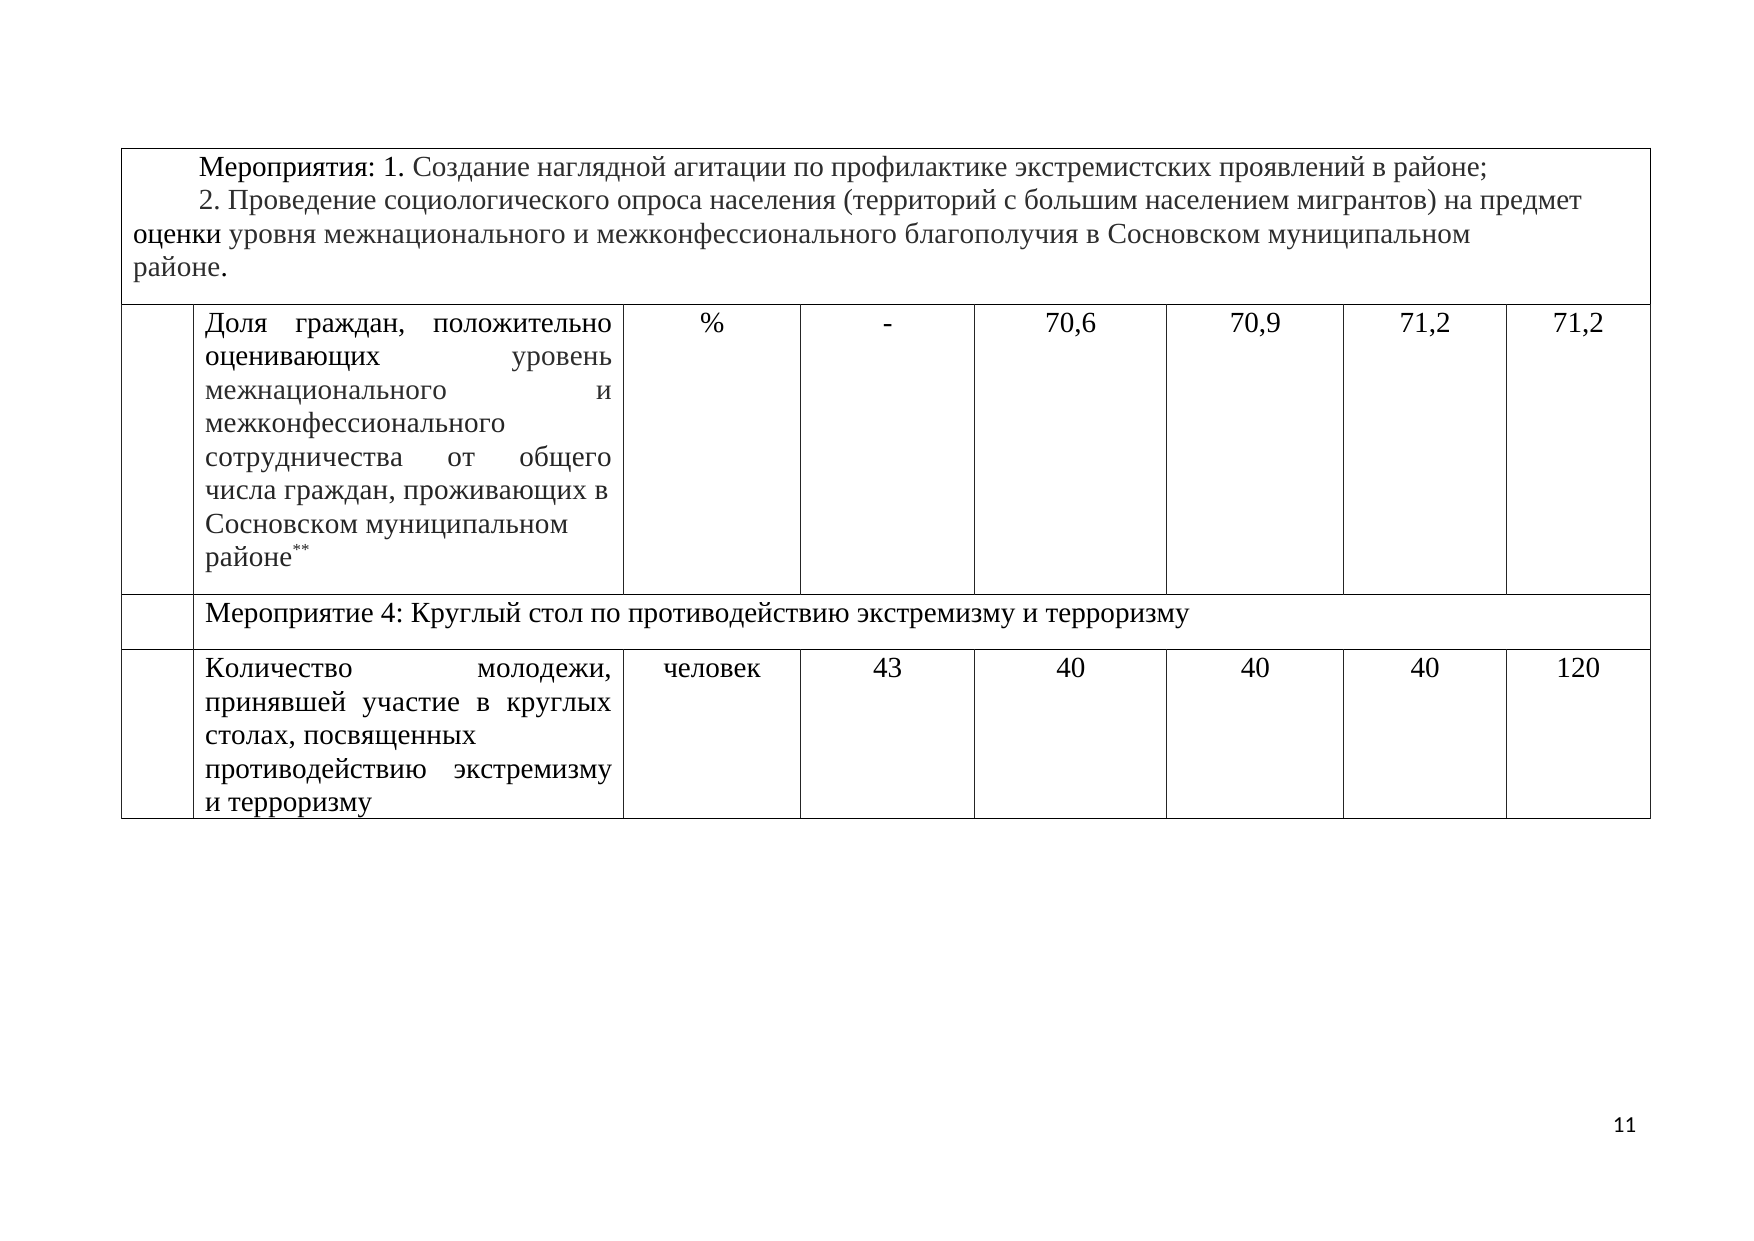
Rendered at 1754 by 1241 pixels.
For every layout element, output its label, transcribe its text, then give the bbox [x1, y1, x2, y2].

table_cell Количество молодежи, принявшей участие в круглых столах, посвященных противодействию экстремизму и терроризму [194, 650, 623, 818]
table_cell 43 [801, 650, 974, 818]
table_cell - [801, 305, 974, 594]
table_cell 70,6 [975, 305, 1166, 594]
table_cell 120 [1507, 650, 1650, 818]
table_cell Мероприятие 4: Круглый стол по противодействию экстремизму и терроризму [194, 595, 1650, 649]
table_cell [122, 650, 193, 818]
table_cell 70,9 [1167, 305, 1343, 594]
table_cell [122, 305, 193, 594]
table_cell 40 [975, 650, 1166, 818]
table_cell 71,2 [1507, 305, 1650, 594]
table_cell 40 [1344, 650, 1506, 818]
table_cell Мероприятия: 1. Создание наглядной агитации по профилактике экстремистских проявлений в районе; 2. Проведение социологического опроса населения (территорий с большим населением мигрантов) на предмет оценки уровня межнационального и межконфессионального благополучия в Сосновском муниципальном районе. [122, 149, 1650, 304]
table_cell [122, 595, 193, 649]
table_cell Доля граждан, положительно оценивающих уровень межнационального и межконфессионального сотрудничества от общего числа граждан, проживающих в Сосновском муниципальном районе** [194, 305, 623, 594]
table_cell 71,2 [1344, 305, 1506, 594]
table_cell человек [624, 650, 800, 818]
table_cell % [624, 305, 800, 594]
table_cell 40 [1167, 650, 1343, 818]
